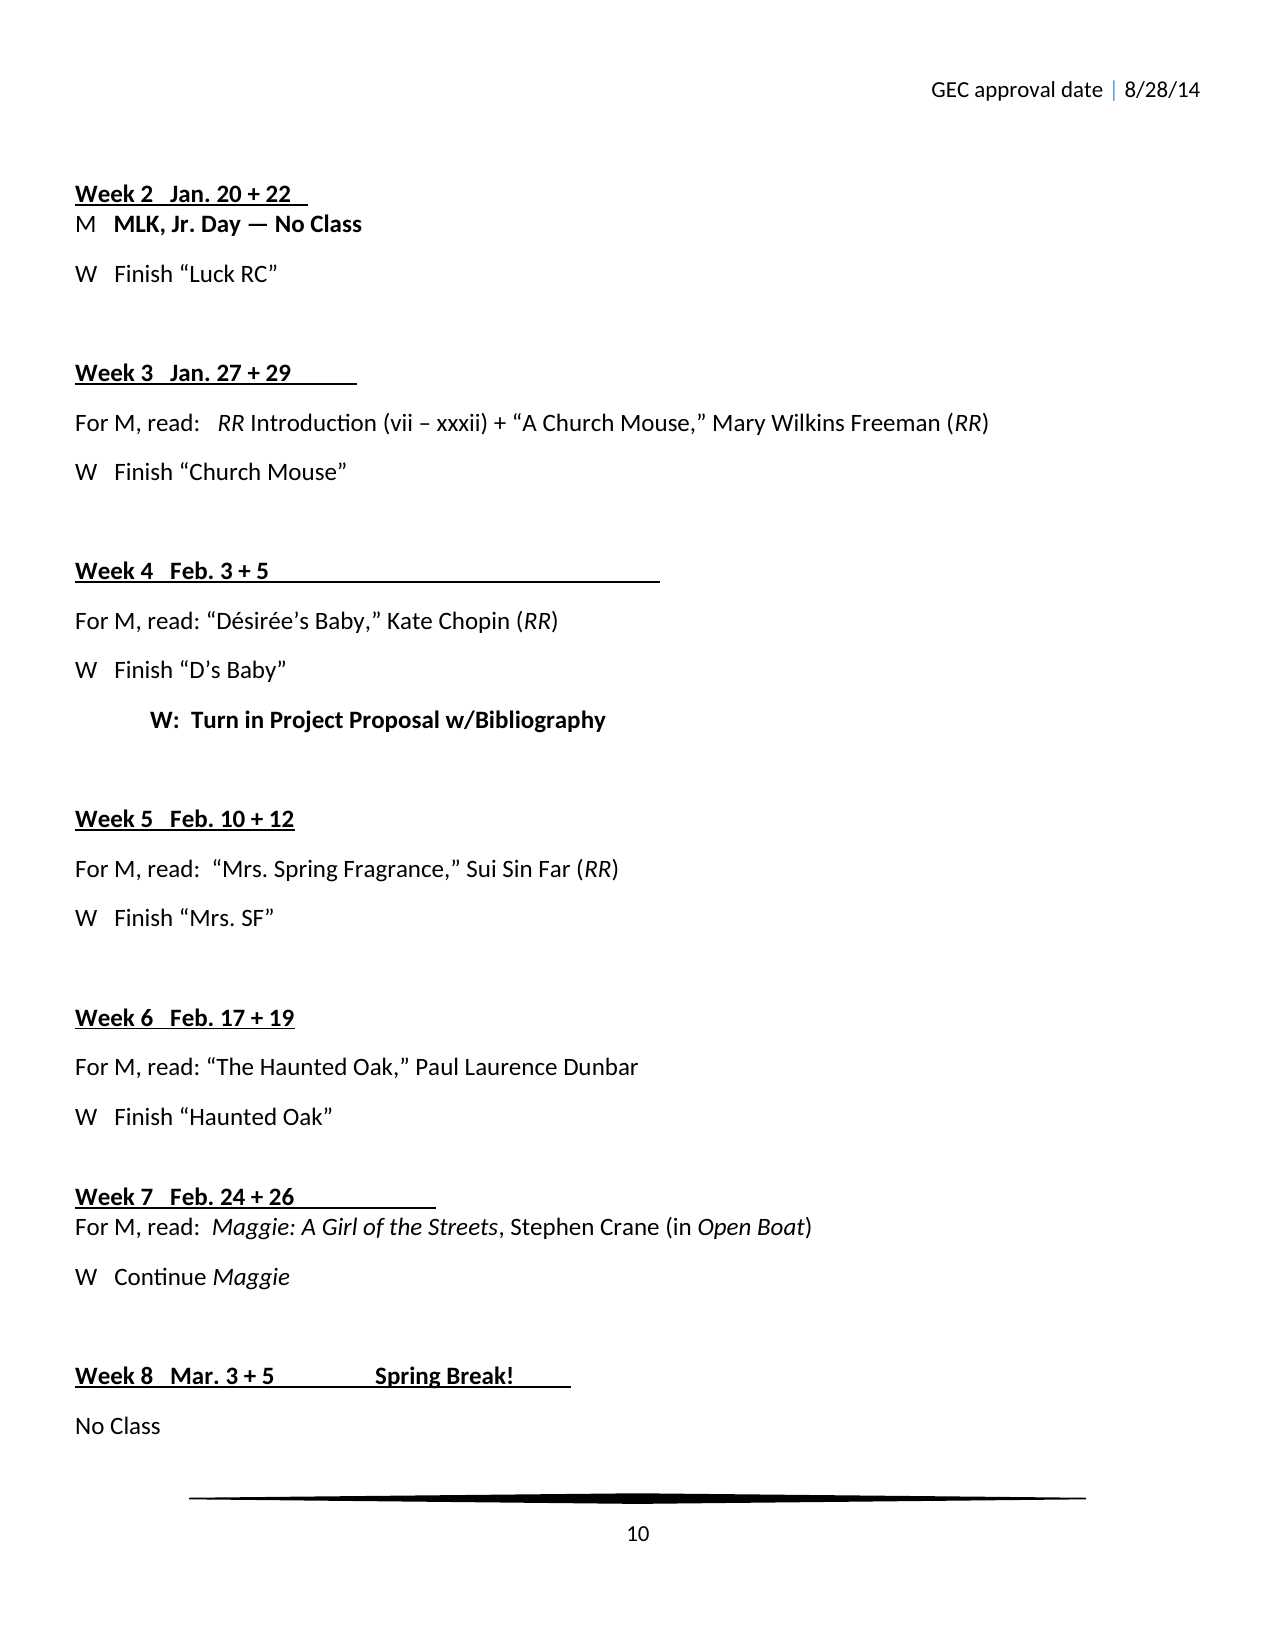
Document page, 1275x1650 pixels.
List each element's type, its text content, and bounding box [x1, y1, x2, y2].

text Week 5 Feb. 10 + 12 [75, 803, 1200, 834]
text For M, read: “The Haunted Oak,” Paul Laurence Dunbar [75, 1051, 1200, 1082]
text W Finish “Luck RC” [75, 258, 1200, 288]
text W Finish “Mrs. SF” [75, 903, 1200, 933]
text For M, read: Maggie: A Girl of the Streets, Stephen Crane (in Open Boat) [75, 1212, 1200, 1242]
text W Finish “Haunted Oak” [75, 1101, 1200, 1131]
text M MLK, Jr. Day — No Class [75, 208, 1200, 239]
text No Class [75, 1410, 1200, 1440]
text Week 2 Jan. 20 + 22 [75, 178, 1200, 208]
text W Finish “D’s Baby” [75, 655, 1200, 685]
text Week 8 Mar. 3 + 5 Spring Break! [75, 1360, 1200, 1391]
text For M, read: “Désirée’s Baby,” Kate Chopin (RR) [75, 605, 1200, 636]
text W: Turn in Project Proposal w/Bibliography [75, 704, 1200, 735]
text W Continue Maggie [75, 1261, 1200, 1292]
text For M, read: RR Introduction (vii – xxxii) + “A Church Mouse,” Mary Wilkins Freeman (RR) [75, 407, 1200, 437]
text Week 3 Jan. 27 + 29 [75, 357, 1200, 388]
text For M, read: “Mrs. Spring Fragrance,” Sui Sin Far (RR) [75, 853, 1200, 883]
text Week 4 Feb. 3 + 5 [75, 556, 1200, 586]
subtitle Week 7 Feb. 24 + 26 [75, 1181, 1200, 1212]
text W Finish “Church Mouse” [75, 456, 1200, 487]
text Week 6 Feb. 17 + 19 [75, 1002, 1200, 1032]
